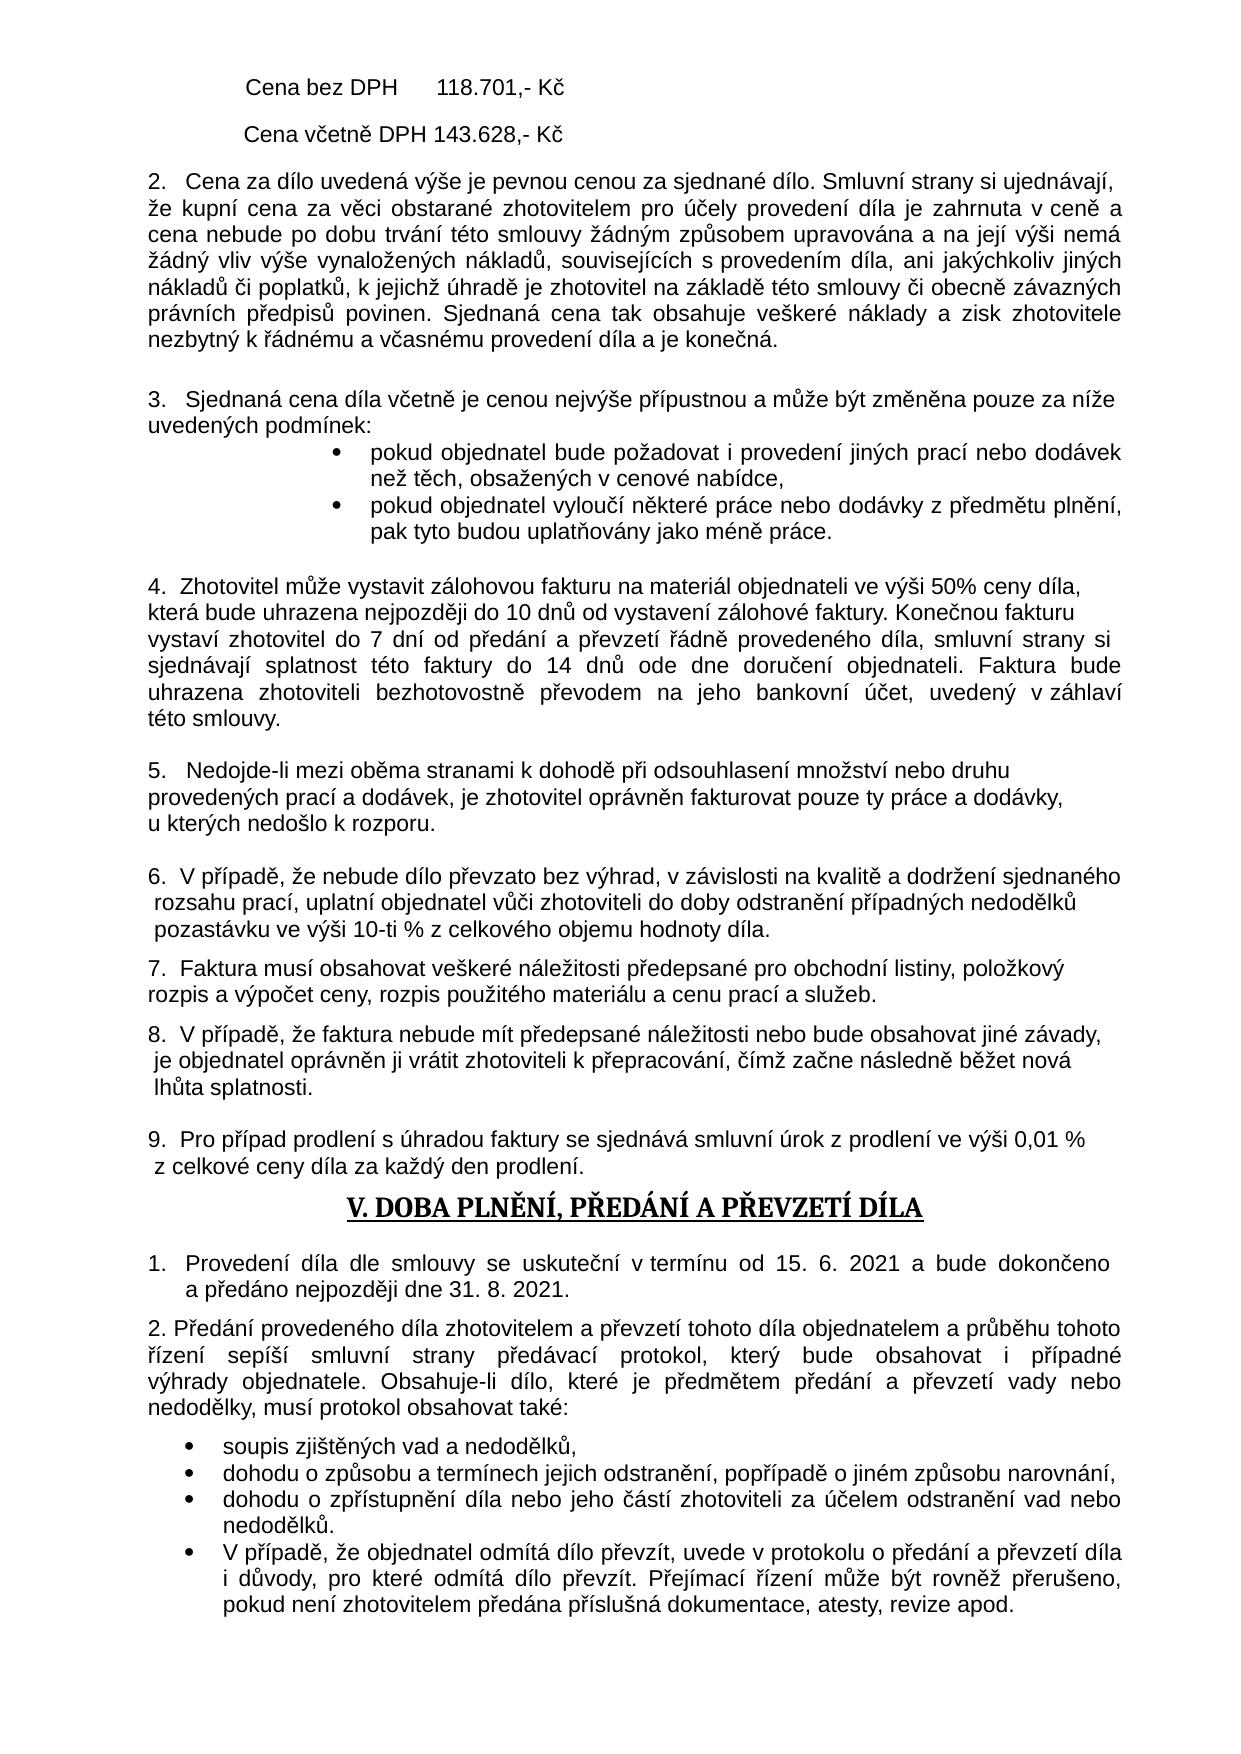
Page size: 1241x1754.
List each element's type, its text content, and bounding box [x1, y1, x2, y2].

list dohodu o zpřístupnění díla nebo jeho částí zhotoviteli za účelem odstranění vad nebo nedodělků. [185, 1486, 1122, 1539]
subtitle Provedení díla dle smlouvy se uskuteční v termínu od 15. 6. 2021 a bude dokončeno a předáno nejpozději dne 31. 8. 2021. [148, 1250, 1122, 1303]
subtitle u kterých nedošlo k rozporu. [148, 810, 1122, 837]
subtitle 6. V případě, že nebude dílo převzato bez výhrad, v závislosti na kvalitě a dodržení sjednaného [148, 863, 1122, 889]
subtitle pozastávku ve výši 10-ti % z celkového objemu hodnoty díla. [148, 916, 1122, 942]
subtitle 4. Zhotovitel může vystavit zálohovou fakturu na materiál objednateli ve výši 50% ceny díla, [148, 573, 1122, 599]
text Cena včetně DPH 143.628,- Kč [148, 121, 1122, 147]
list pokud objednatel bude požadovat i provedení jiných prací nebo dodávek než těch, obsažených v cenové nabídce, [333, 439, 1122, 492]
subtitle lhůta splatnosti. [148, 1074, 1122, 1100]
list pokud objednatel vyloučí některé práce nebo dodávky z předmětu plnění, pak tyto budou uplatňovány jako méně práce. [333, 492, 1122, 544]
list soupis zjištěných vad a nedodělků, [185, 1433, 1122, 1459]
subtitle že kupní cena za věci obstarané zhotovitelem pro účely provedení díla je zahrnuta v ceně a cena nebude po dobu trvání této smlouvy žádným způsobem upravována a na její výši nemá žádný vliv výše vynaložených nákladů, souvisejících s provedením díla, ani jakýchkoliv jiných nákladů či poplatků, k jejichž úhradě je zhotovitel na základě této smlouvy či obecně závazných právních předpisů povinen. Sjednaná cena tak obsahuje veškeré náklady a zisk zhotovitele nezbytný k řádnému a včasnému provedení díla a je konečná. [148, 194, 1122, 353]
subtitle Sjednaná cena díla včetně je cenou nejvýše přípustnou a může být změněna pouze za níže [148, 386, 1122, 412]
subtitle provedených prací a dodávek, je zhotovitel oprávněn fakturovat pouze ty práce a dodávky, [148, 784, 1122, 810]
subtitle uvedených podmínek: [148, 412, 1122, 439]
subtitle vystaví zhotovitel do 7 dní od předání a převzetí řádně provedeného díla, smluvní strany si sjednávají splatnost této faktury do 14 dnů ode dne doručení objednateli. Faktura bude uhrazena zhotoviteli bezhotovostně převodem na jeho bankovní účet, uvedený v záhlaví této smlouvy. [148, 626, 1122, 731]
subtitle rozsahu prací, uplatní objednatel vůči zhotoviteli do doby odstranění případných nedodělků [148, 889, 1122, 916]
subtitle rozpis a výpočet ceny, rozpis použitého materiálu a cenu prací a služeb. [148, 981, 1122, 1008]
list V případě, že objednatel odmítá dílo převzít, uvede v protokolu o předání a převzetí díla i důvody, pro které odmítá dílo převzít. Přejímací řízení může být rovněž přerušeno, pokud není zhotovitelem předána příslušná dokumentace, atesty, revize apod. [185, 1539, 1122, 1618]
subtitle 9. Pro případ prodlení s úhradou faktury se sjednává smluvní úrok z prodlení ve výši 0,01 % [148, 1126, 1122, 1153]
subtitle 5. Nedojde-li mezi oběma stranami k dohodě při odsouhlasení množství nebo druhu [148, 757, 1122, 784]
subtitle 8. V případě, že faktura nebude mít předepsané náležitosti nebo bude obsahovat jiné závady, [148, 1021, 1122, 1047]
subtitle V. DOBA PLNĚNÍ, PŘEDÁNÍ A PŘEVZETÍ DÍLA [148, 1192, 1122, 1225]
list dohodu o způsobu a termínech jejich odstranění, popřípadě o jiném způsobu narovnání, [185, 1459, 1122, 1486]
subtitle z celkové ceny díla za každý den prodlení. [148, 1153, 1122, 1179]
subtitle je objednatel oprávněn ji vrátit zhotoviteli k přepracování, čímž začne následně běžet nová [148, 1047, 1122, 1074]
subtitle 7. Faktura musí obsahovat veškeré náležitosti předepsané pro obchodní listiny, položkový [148, 955, 1122, 981]
subtitle která bude uhrazena nejpozději do 10 dnů od vystavení zálohové faktury. Konečnou fakturu [148, 599, 1122, 626]
text Cena bez DPH 118.701,- Kč [148, 74, 1122, 100]
subtitle Cena za dílo uvedená výše je pevnou cenou za sjednané dílo. Smluvní strany si ujednávají, [148, 168, 1122, 194]
subtitle 2. Předání provedeného díla zhotovitelem a převzetí tohoto díla objednatelem a průběhu tohoto řízení sepíší smluvní strany předávací protokol, který bude obsahovat i případné výhrady objednatele. Obsahuje-li dílo, které je předmětem předání a převzetí vady nebo nedodělky, musí protokol obsahovat také: [148, 1315, 1122, 1421]
